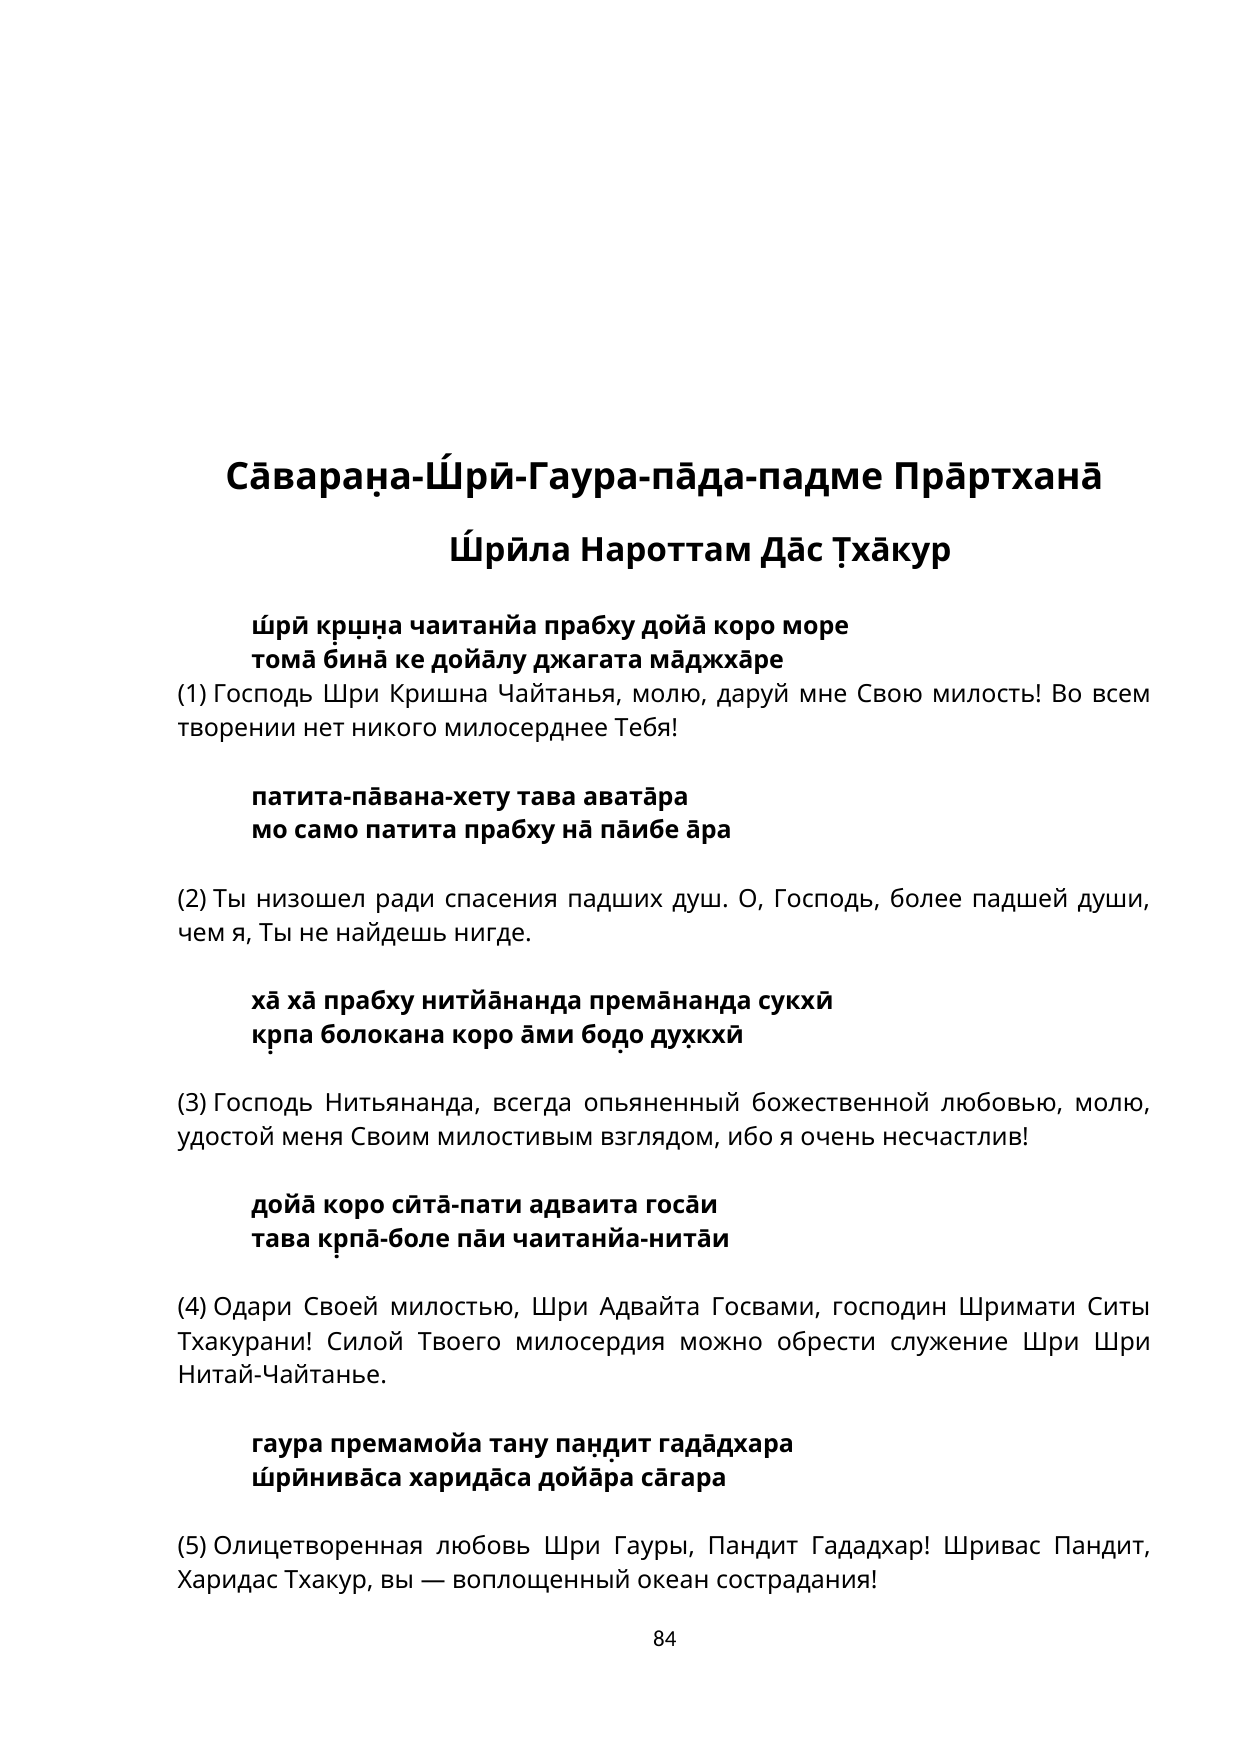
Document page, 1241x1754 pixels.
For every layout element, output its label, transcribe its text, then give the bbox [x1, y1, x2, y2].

text ш́рӣ кр̣ш̣н̣а чаитанйа прабху дойа̄ коро море тома̄ бина̄ ке дойа̄лу джагата ма̄джха̄ре [251, 608, 1152, 676]
text (1) Господь Шри Кришна Чайтанья, молю, даруй мне Свою милость! Во всем творении нет никого милосерднее Тебя! [177, 676, 1152, 744]
text (2) Ты низошел ради спасения падших душ. О, Господь, более падшей души, чем я, Ты не найдешь нигде. [177, 880, 1152, 948]
text дойа̄ коро сӣта̄-пати адваита госа̄и тава кр̣па̄-боле па̄и чаитанйа-нита̄и [251, 1187, 1152, 1255]
text Са̄варан̣а-Ш́рӣ-Гаура-па̄да-падме Пра̄ртхана̄ [177, 449, 1152, 500]
text ха̄ ха̄ прабху нитйа̄нанда према̄нанда сукхӣ кр̣па болокана коро а̄ми бод̣о дух̣кхӣ [251, 982, 1152, 1051]
text (5) Олицетворенная любовь Шри Гауры, Пандит Гададхар! Шривас Пандит, Харидас Тхакур, вы — воплощенный океан сострадания! [177, 1527, 1152, 1596]
text (3) Господь Нитьянанда, всегда опьяненный божественной любовью, молю, удостой меня Своим милостивым взглядом, ибо я очень несчастлив! [177, 1085, 1152, 1153]
text патита-па̄вана-хету тава авата̄ра мо само патита прабху на̄ па̄ибе а̄ра [251, 778, 1152, 846]
text гаура премамойа тану пан̣д̣ит гада̄дхара ш́рӣнива̄са харида̄са дойа̄ра са̄гара [251, 1425, 1152, 1493]
text Ш́рӣла Нароттам Да̄с Т̣ха̄кур [177, 526, 1152, 571]
text (4) Одари Своей милостью, Шри Адвайта Госвами, господин Шримати Ситы Тхакурани! Силой Твоего милосердия можно обрести служение Шри Шри Нитай-Чайтанье. [177, 1289, 1152, 1391]
